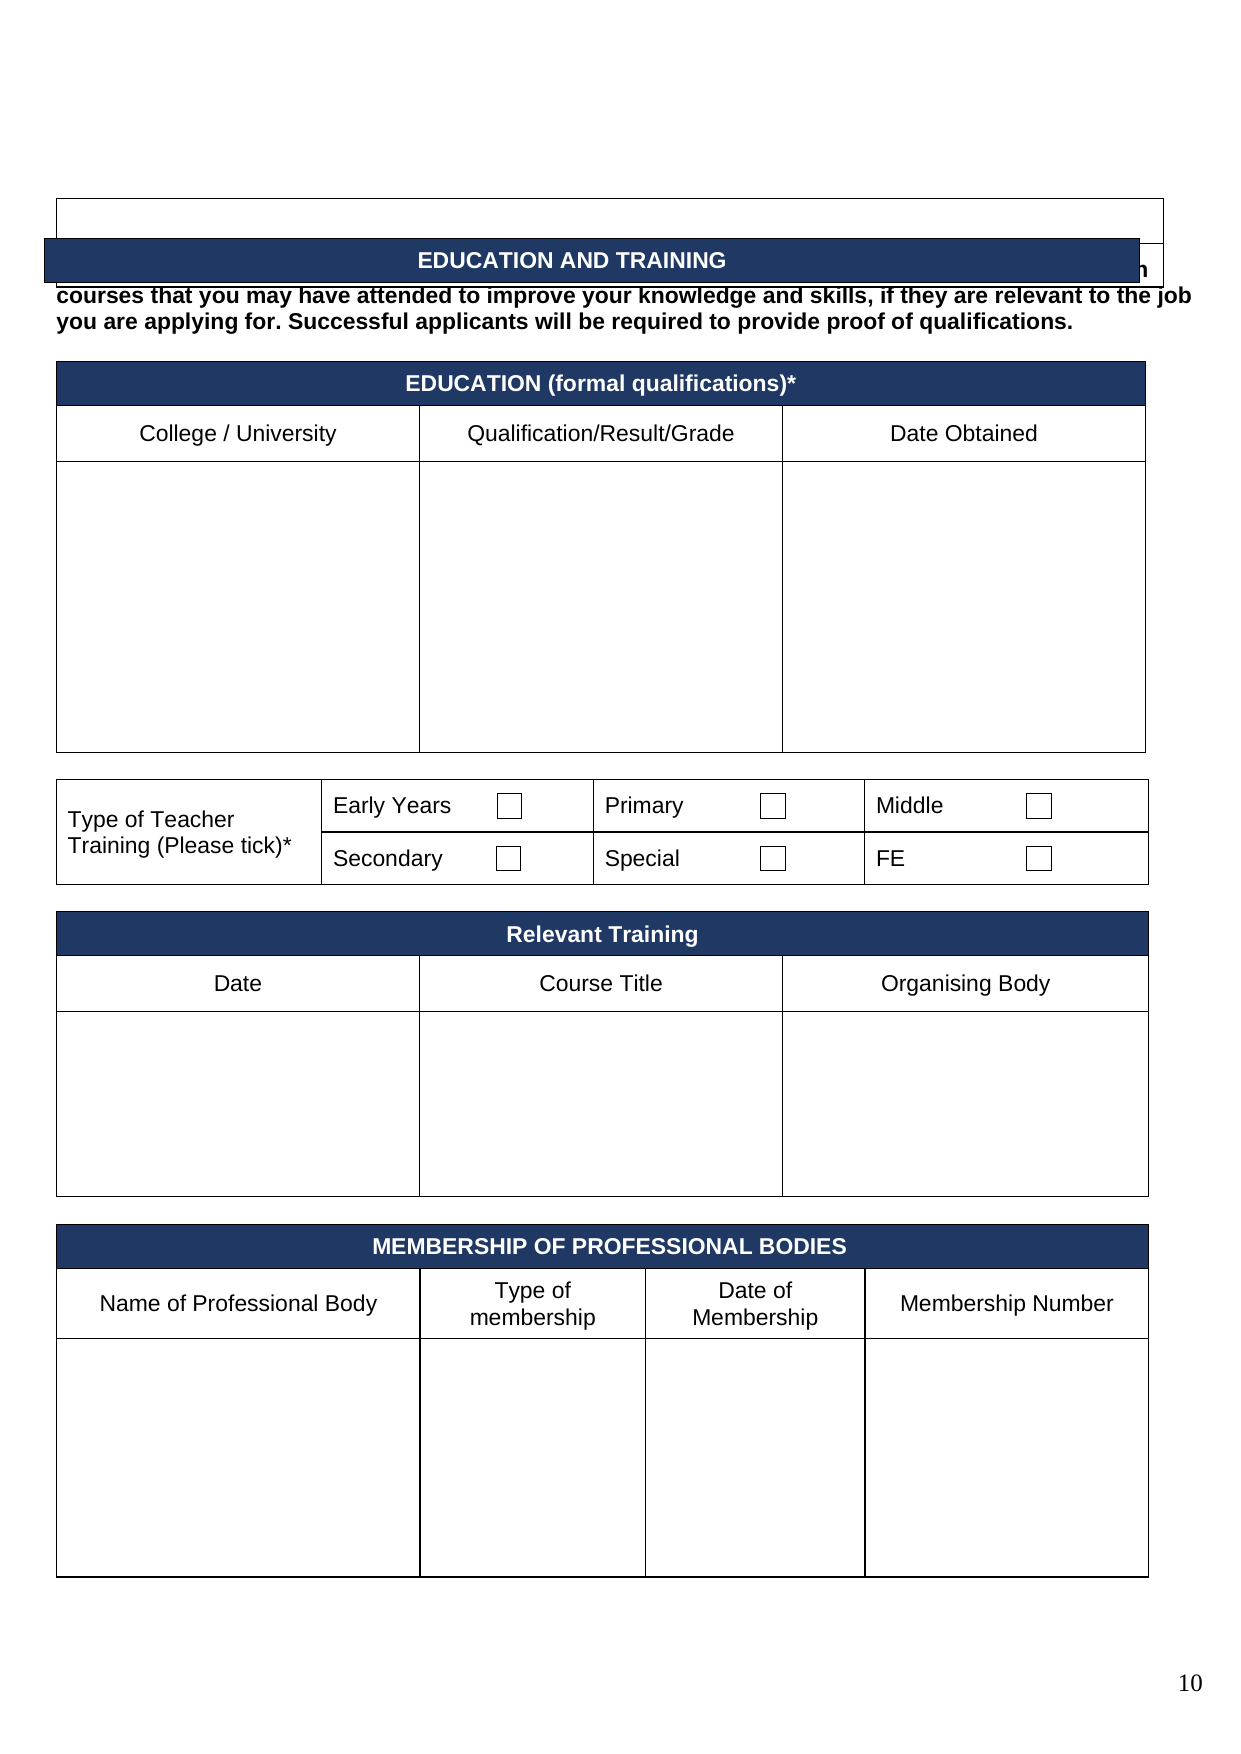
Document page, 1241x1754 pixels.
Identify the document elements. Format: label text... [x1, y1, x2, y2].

table_header EDUCATION (formal qualifications)* [57, 362, 1145, 405]
table_cell [57, 1339, 419, 1576]
table_cell [646, 1339, 864, 1576]
table_cell FE [865, 833, 1148, 884]
table_header Middle [865, 780, 1148, 831]
table_cell Secondary [322, 833, 593, 884]
table_cell Membership Number [866, 1269, 1148, 1338]
table_cell [420, 462, 782, 752]
table_header Early Years [322, 780, 593, 831]
table_header MEMBERSHIP OF PROFESSIONAL BODIES [57, 1225, 1148, 1268]
table_cell College / University [57, 406, 419, 461]
table_header EDUCATION AND TRAINING [45, 239, 1139, 282]
table_cell [57, 199, 1163, 242]
table_cell Date [57, 956, 419, 1011]
table_cell Name of Professional Body [57, 1269, 419, 1338]
table_cell [57, 1012, 419, 1196]
table_cell [783, 462, 1145, 752]
table_cell Special [594, 833, 864, 884]
table_header Type of Teacher Training (Please tick)* [57, 780, 321, 884]
table_cell [783, 1012, 1148, 1196]
table_cell Qualification/Result/Grade [420, 406, 782, 461]
table_cell [866, 1339, 1148, 1576]
table_header Relevant Training [57, 912, 1148, 955]
table_cell Date Obtained [783, 406, 1145, 461]
table_cell Type of membership [421, 1269, 645, 1338]
table_cell [1140, 244, 1163, 256]
table_cell [420, 1012, 782, 1196]
table_header Primary [594, 780, 864, 831]
table_cell Course Title [420, 956, 782, 1011]
table_cell [57, 462, 419, 752]
table_cell Date of Membership [646, 1269, 864, 1338]
table_cell Organising Body [783, 956, 1148, 1011]
table_cell [421, 1339, 645, 1576]
text Apart from giving details of formal education and qualifications, mention any short/non-qualification courses that you may have attended to improve your knowledge and skills, if they are relevant to the job you are applying for. Successful applicants will be required to provide proof of qualifications. [56, 256, 1203, 335]
